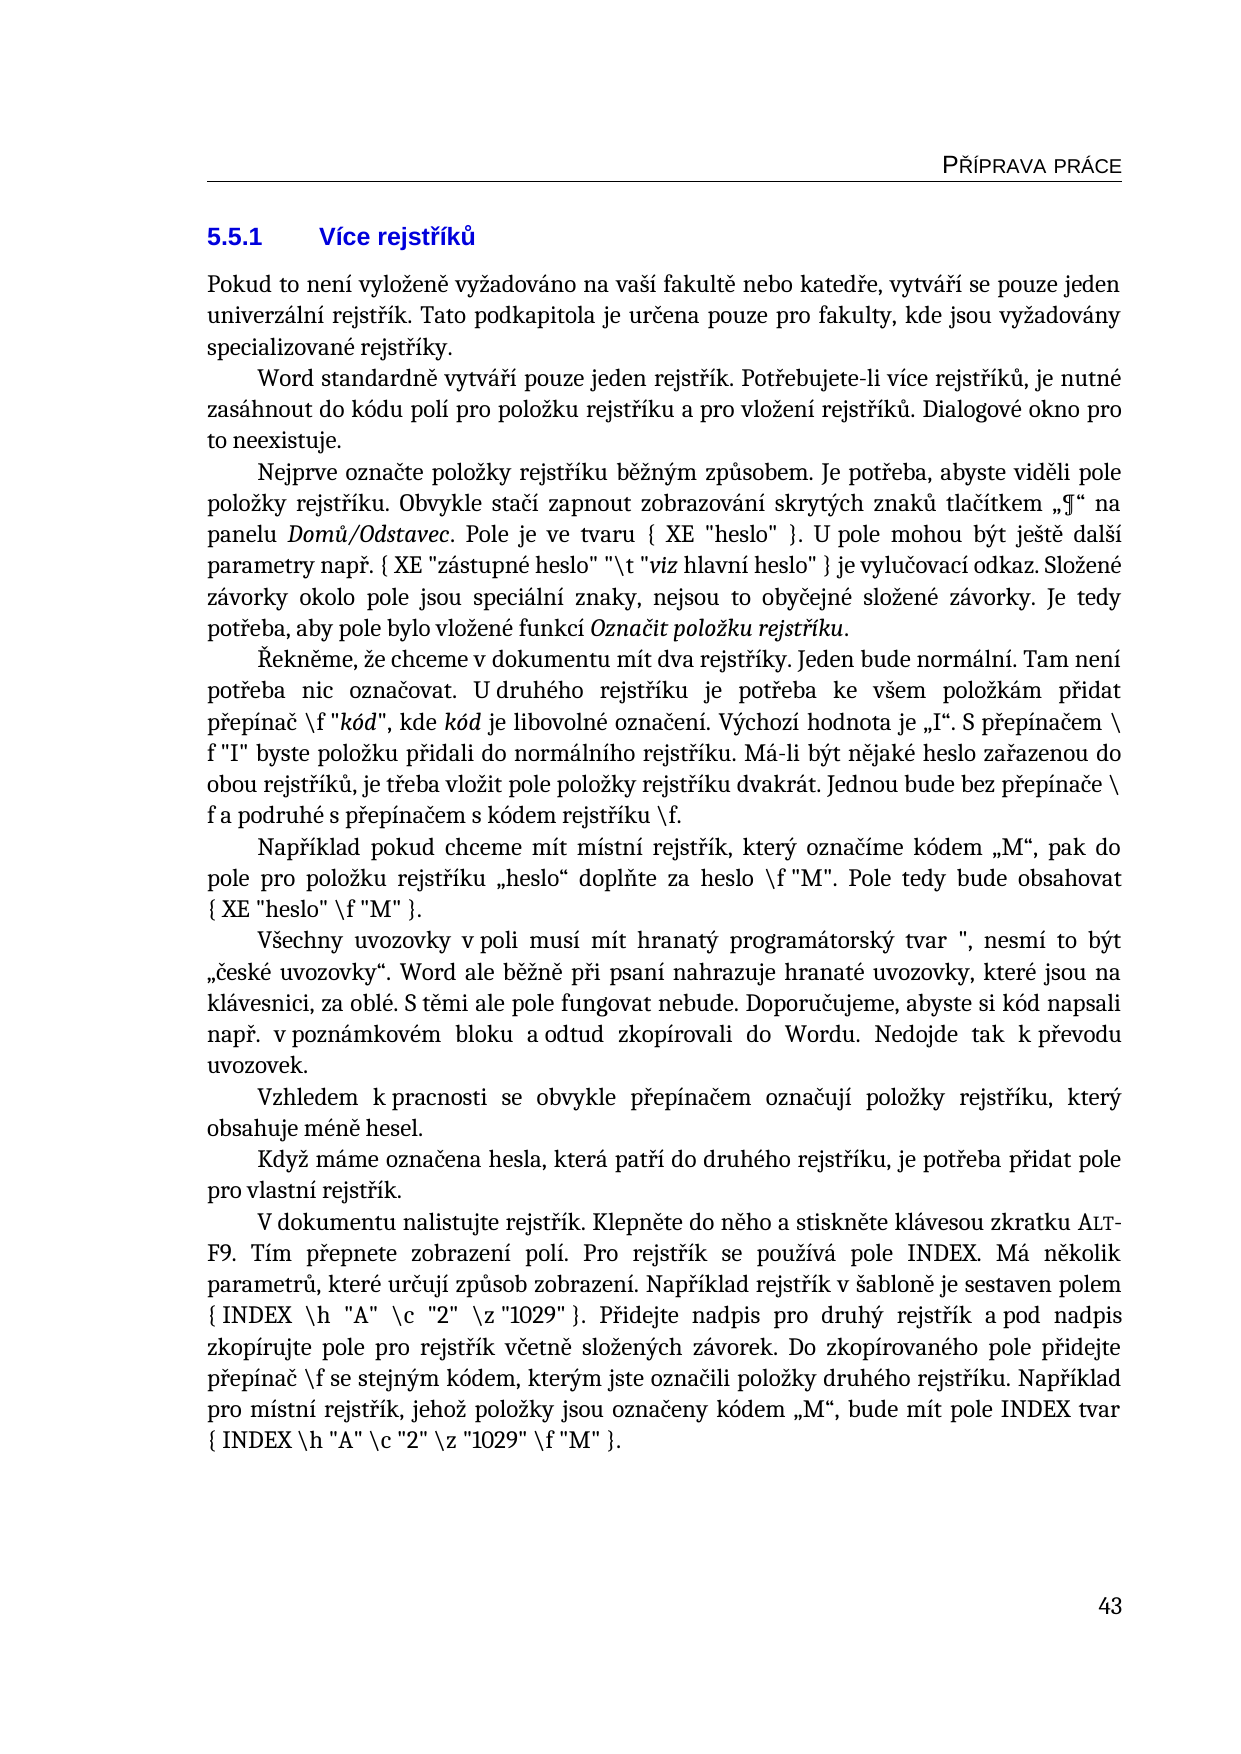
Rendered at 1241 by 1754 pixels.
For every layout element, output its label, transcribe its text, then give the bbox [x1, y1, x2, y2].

text Pokud to není vyloženě vyžadováno na vaší fakultě nebo katedře, vytváří se pouze jeden univerzální rejstřík. Tato podkapitola je určena pouze pro fakulty, kde jsou vyžadovány specializované rejstříky. [207, 267, 1122, 361]
text Řekněme, že chceme v dokumentu mít dva rejstříky. Jeden bude normální. Tam není potřeba nic označovat. U druhého rejstříku je potřeba ke všem položkám přidat přepínač \f "kód", kde kód je libovolné označení. Výchozí hodnota je „I“. S přepínačem \f "I" byste položku přidali do normálního rejstříku. Má-li být nějaké heslo zařazenou do obou rejstříků, je třeba vložit pole položky rejstříku dvakrát. Jednou bude bez přepínače \f a podruhé s přepínačem s kódem rejstříku \f. [207, 642, 1122, 830]
text Když máme označena hesla, která patří do druhého rejstříku, je potřeba přidat pole pro vlastní rejstřík. [207, 1142, 1122, 1205]
text V dokumentu nalistujte rejstřík. Klepněte do něho a stiskněte klávesou zkratku Alt-F9. Tím přepnete zobrazení polí. Pro rejstřík se používá pole INDEX. Má několik parametrů, které určují způsob zobrazení. Například rejstřík v šabloně je sestaven polem { INDEX \h "A" \c "2" \z "1029" }. Přidejte nadpis pro druhý rejstřík a pod nadpis zkopírujte pole pro rejstřík včetně složených závorek. Do zkopírovaného pole přidejte přepínač \f se stejným kódem, kterým jste označili položky druhého rejstříku. Například pro místní rejstřík, jehož položky jsou označeny kódem „M“, bude mít pole INDEX tvar { INDEX \h "A" \c "2" \z "1029" \f "M" }. [207, 1205, 1122, 1455]
text Například pokud chceme mít místní rejstřík, který označíme kódem „M“, pak do pole pro položku rejstříku „heslo“ doplňte za heslo \f "M". Pole tedy bude obsahovat { XE "heslo" \f "M" }. [207, 830, 1122, 924]
text Všechny uvozovky v poli musí mít hranatý programátorský tvar ", nesmí to být „české uvozovky“. Word ale běžně při psaní nahrazuje hranaté uvozovky, které jsou na klávesnici, za oblé. S těmi ale pole fungovat nebude. Doporučujeme, abyste si kód napsali např. v poznámkovém bloku a odtud zkopírovali do Wordu. Nedojde tak k převodu uvozovek. [207, 924, 1122, 1080]
text Word standardně vytváří pouze jeden rejstřík. Potřebujete-li více rejstříků, je nutné zasáhnout do kódu polí pro položku rejstříku a pro vložení rejstříků. Dialogové okno pro to neexistuje. [207, 361, 1122, 455]
subtitle Více rejstříků [207, 219, 1122, 251]
text Vzhledem k pracnosti se obvykle přepínačem označují položky rejstříku, který obsahuje méně hesel. [207, 1080, 1122, 1142]
text Nejprve označte položky rejstříku běžným způsobem. Je potřeba, abyste viděli pole položky rejstříku. Obvykle stačí zapnout zobrazování skrytých znaků tlačítkem „¶“ na panelu Domů/Odstavec. Pole je ve tvaru { XE "heslo" }. U pole mohou být ještě další parametry např. { XE "zástupné heslo" "\t "viz hlavní heslo" } je vylučovací odkaz. Složené závorky okolo pole jsou speciální znaky, nejsou to obyčejné složené závorky. Je tedy potřeba, aby pole bylo vložené funkcí Označit položku rejstříku. [207, 455, 1122, 642]
